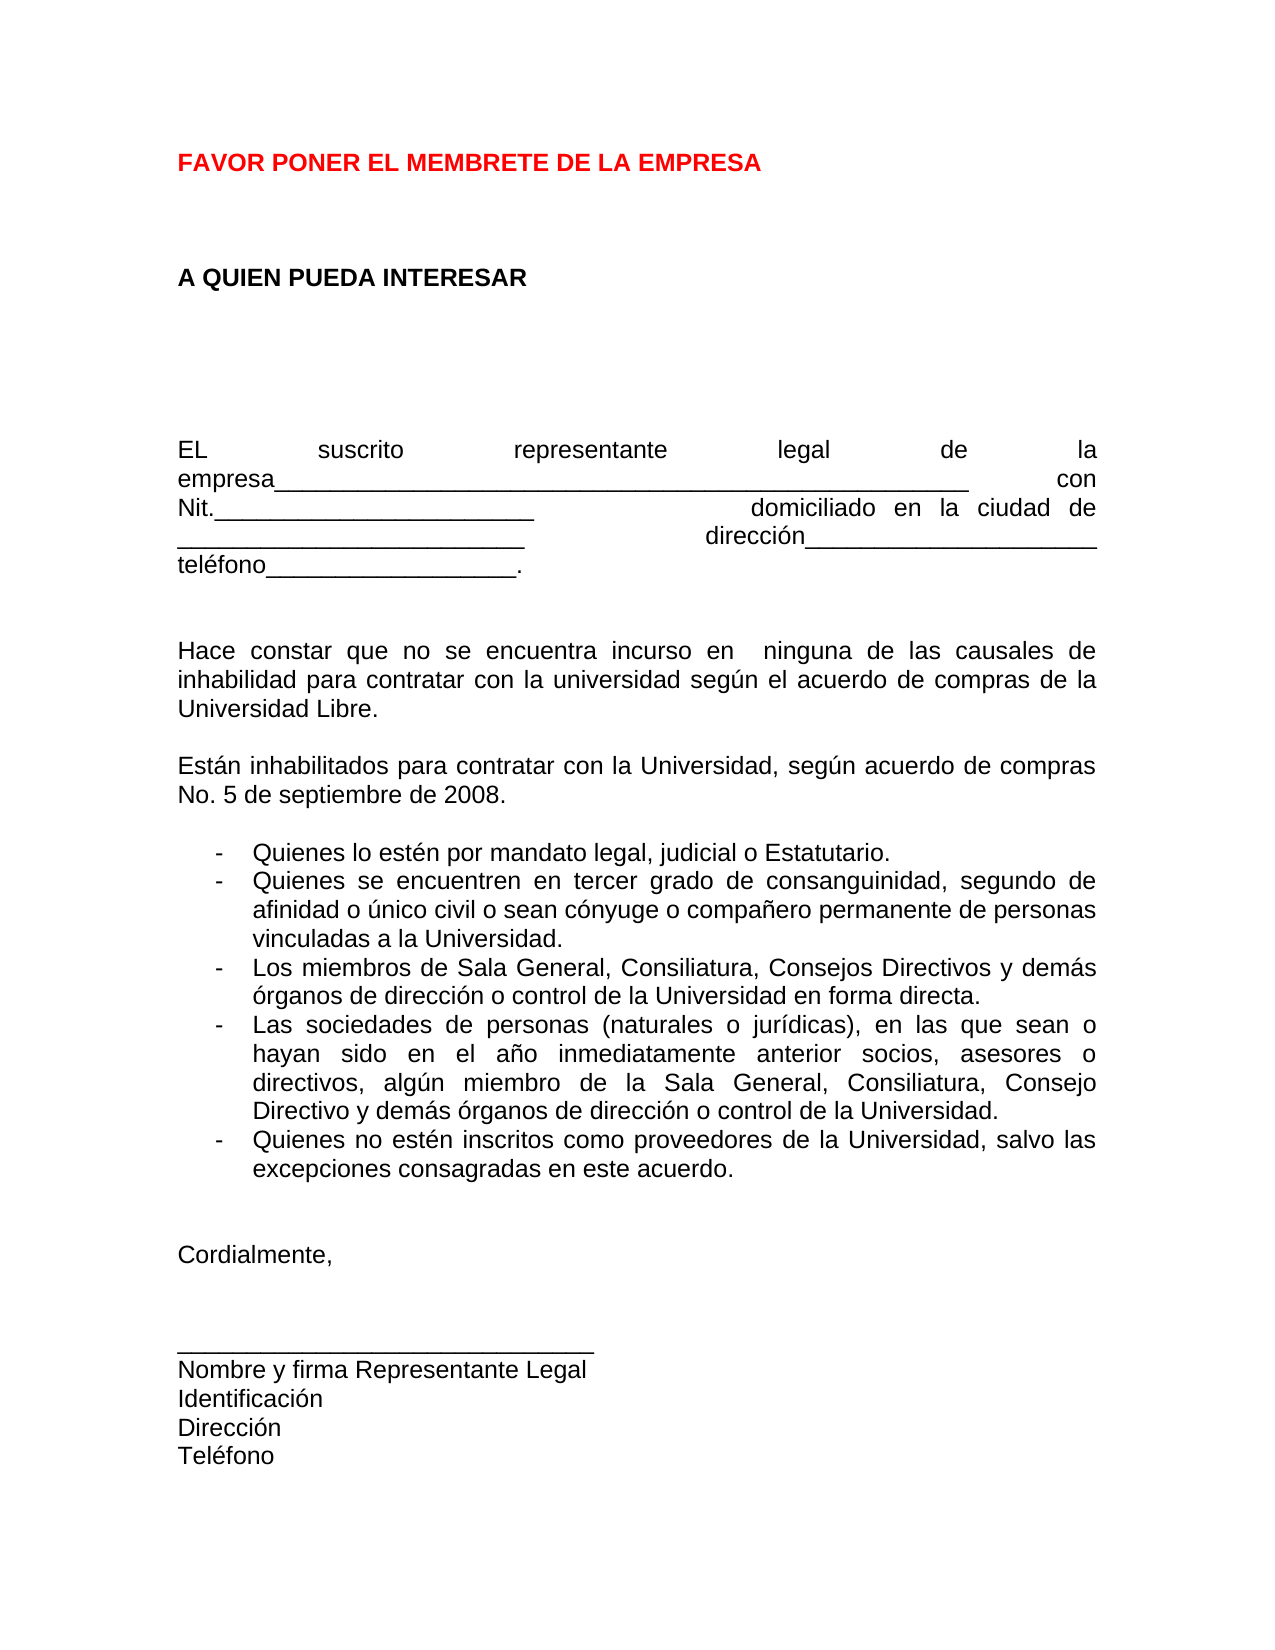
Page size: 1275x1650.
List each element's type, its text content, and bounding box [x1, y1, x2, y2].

text Teléfono [177, 1441, 1098, 1470]
text FAVOR PONER EL MEMBRETE DE LA EMPRESA [177, 148, 1098, 176]
text Cordialmente, [177, 1240, 1098, 1269]
text Dirección [177, 1413, 1098, 1441]
list Quienes lo estén por mandato legal, judicial o Estatutario. [215, 838, 1098, 866]
text Identificación [177, 1384, 1098, 1413]
text Nombre y firma Representante Legal [177, 1355, 1098, 1384]
list Quienes no estén inscritos como proveedores de la Universidad, salvo las excepciones consagradas en este acuerdo. [215, 1125, 1098, 1183]
list Los miembros de Sala General, Consiliatura, Consejos Directivos y demás órganos de dirección o control de la Universidad en forma directa. [215, 953, 1098, 1010]
list Las sociedades de personas (naturales o jurídicas), en las que sean o hayan sido en el año inmediatamente anterior socios, asesores o directivos, algún miembro de la Sala General, Consiliatura, Consejo Directivo y demás órganos de dirección o control de la Universidad. [215, 1010, 1098, 1125]
text Hace constar que no se encuentra incurso en ninguna de las causales de inhabilidad para contratar con la universidad según el acuerdo de compras de la Universidad Libre. [177, 636, 1098, 723]
text Están inhabilitados para contratar con la Universidad, según acuerdo de compras No. 5 de septiembre de 2008. [177, 751, 1098, 809]
text ______________________________ [177, 1326, 1098, 1355]
text A QUIEN PUEDA INTERESAR [177, 263, 1098, 291]
list Quienes se encuentren en tercer grado de consanguinidad, segundo de afinidad o único civil o sean cónyuge o compañero permanente de personas vinculadas a la Universidad. [215, 866, 1098, 953]
text EL suscrito representante legal de la empresa__________________________________________________ con Nit._______________________ domiciliado en la ciudad de _________________________ dirección_____________________ teléfono__________________. [177, 435, 1098, 579]
